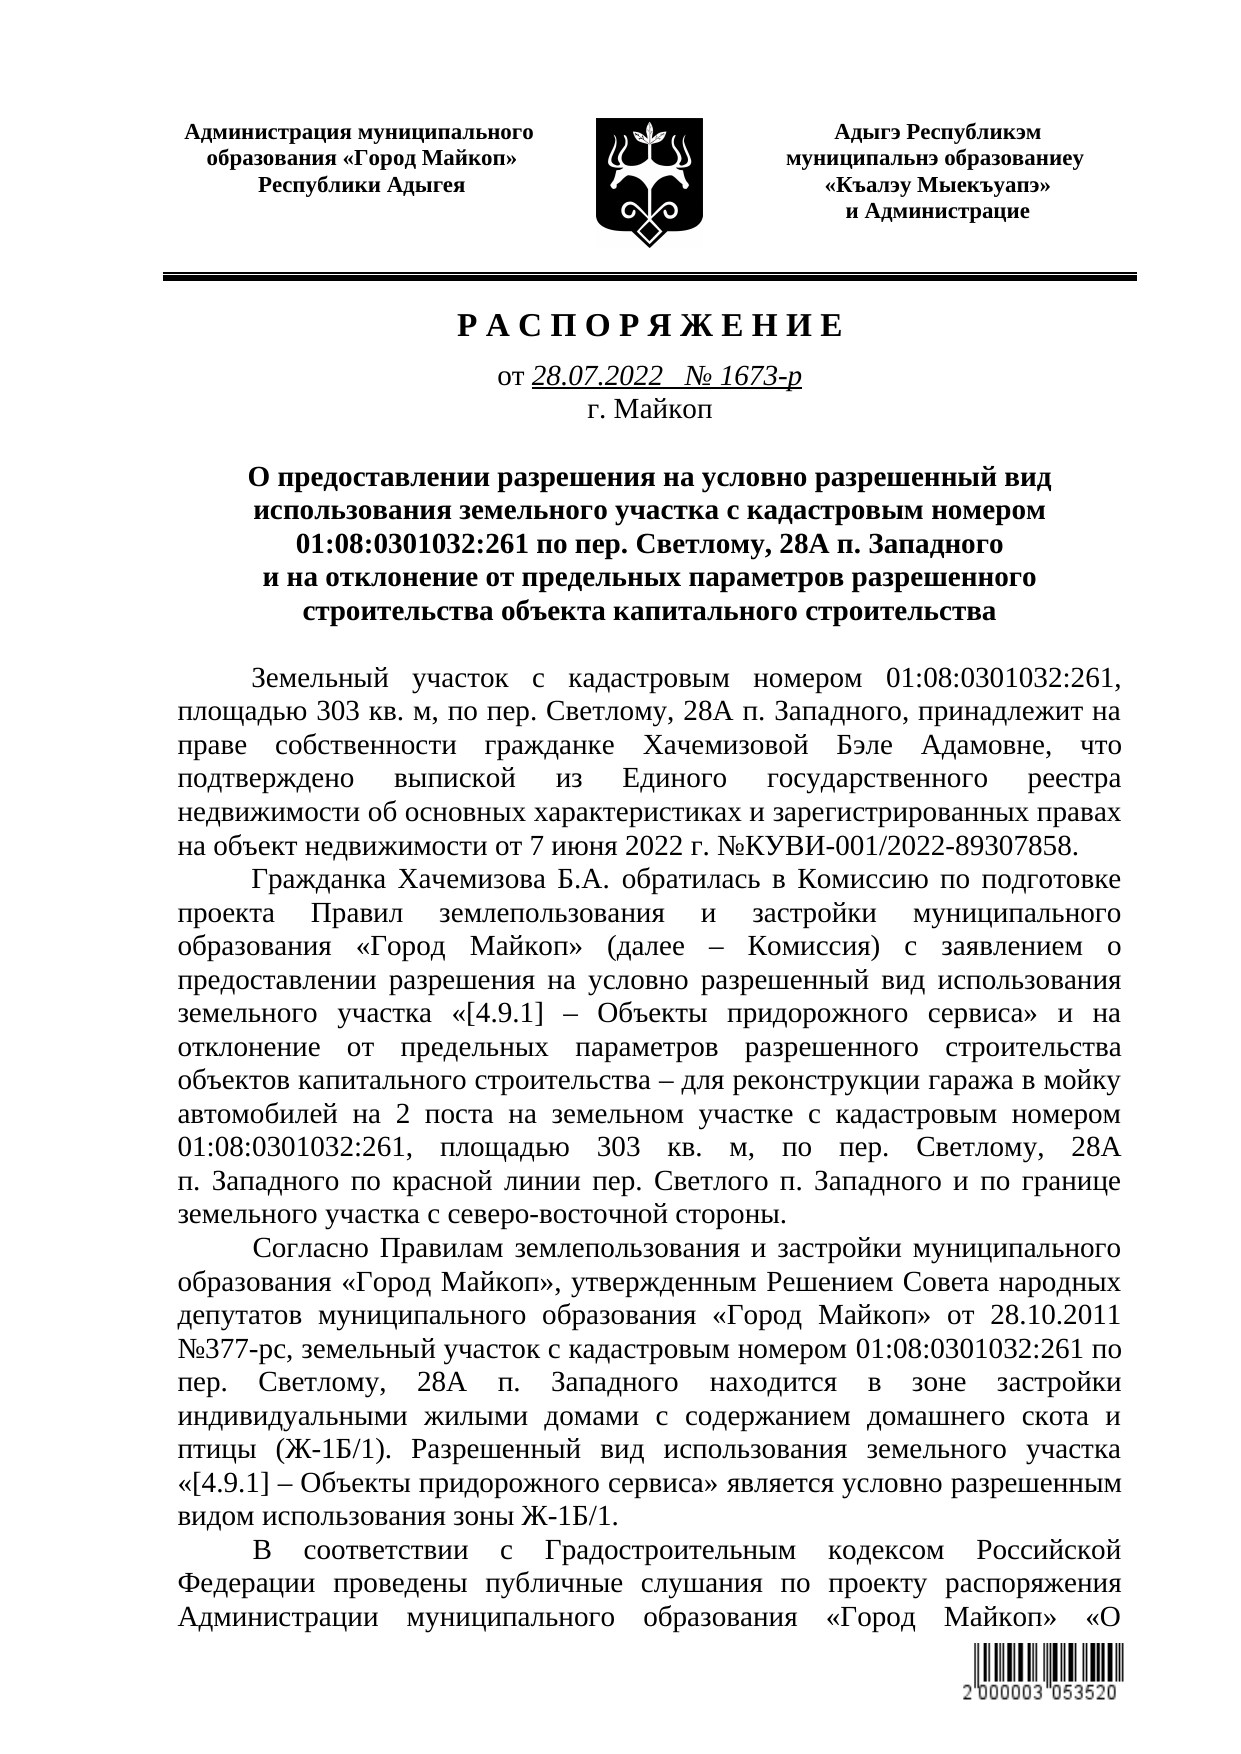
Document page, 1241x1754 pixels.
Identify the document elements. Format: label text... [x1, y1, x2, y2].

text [177, 1532, 1122, 1633]
picture [962, 1643, 1141, 1703]
text О предоставлении разрешения на условно разрешенный вид использования земельного участка с кадастровым номером 01:08:0301032:261 по пер. Светлому, 28А п. Западного [177, 459, 1122, 559]
text строительства объекта капитального строительства [177, 593, 1122, 626]
text Гражданка Хачемизова Б.А. обратилась в Комиссию по подготовке проекта Правил землепользования и застройки муниципального образования «Город Майкоп» (далее – Комиссия) с заявлением о предоставлении разрешения на условно разрешенный вид использования земельного участка «[4.9.1] – Объекты придорожного сервиса» и на отклонение от предельных параметров разрешенного строительства объектов капитального строительства – для реконструкции гаража в мойку автомобилей на 2 поста на земельном участке с кадастровым номером 01:08:0301032:261, площадью 303 кв. м, по пер. Светлому, 28А п. Западного по красной линии пер. Светлого п. Западного и по границе земельного участка с северо-восточной стороны. [177, 861, 1122, 1230]
table_header Администрация муниципального образования «Город Майкоп» Республики Адыгея [163, 118, 561, 272]
picture [596, 118, 703, 248]
subtitle Р А С П О Р Я Ж Е Н И Е [177, 305, 1122, 344]
table_header [561, 118, 738, 272]
table_header Адыгэ Республикэм муниципальнэ образованиеу «Къалэу Мыекъуапэ» и Администрацие [738, 118, 1137, 272]
text Согласно Правилам землепользования и застройки муниципального образования «Город Майкоп», утвержденным Решением Совета народных депутатов муниципального образования «Город Майкоп» от 28.10.2011 №377-рс, земельный участок с кадастровым номером 01:08:0301032:261 по пер. Светлому, 28А п. Западного находится в зоне застройки индивидуальными жилыми домами с содержанием домашнего скота и птицы (Ж-1Б/1). Разрешенный вид использования земельного участка «[4.9.1] – Объекты придорожного сервиса» является условно разрешенным видом использования зоны Ж-1Б/1. [177, 1230, 1122, 1532]
text г. Майкоп [177, 392, 1122, 425]
text от 28.07.2022 № 1673-р [177, 358, 1122, 392]
text Земельный участок с кадастровым номером 01:08:0301032:261, площадью 303 кв. м, по пер. Светлому, 28А п. Западного, принадлежит на праве собственности гражданке Хачемизовой Бэле Адамовне, что подтверждено выпиской из Единого государственного реестра недвижимости об основных характеристиках и зарегистрированных правах на объект недвижимости от 7 июня 2022 г. №КУВИ-001/2022-89307858. [177, 660, 1122, 861]
text и на отклонение от предельных параметров разрешенного [177, 559, 1122, 593]
